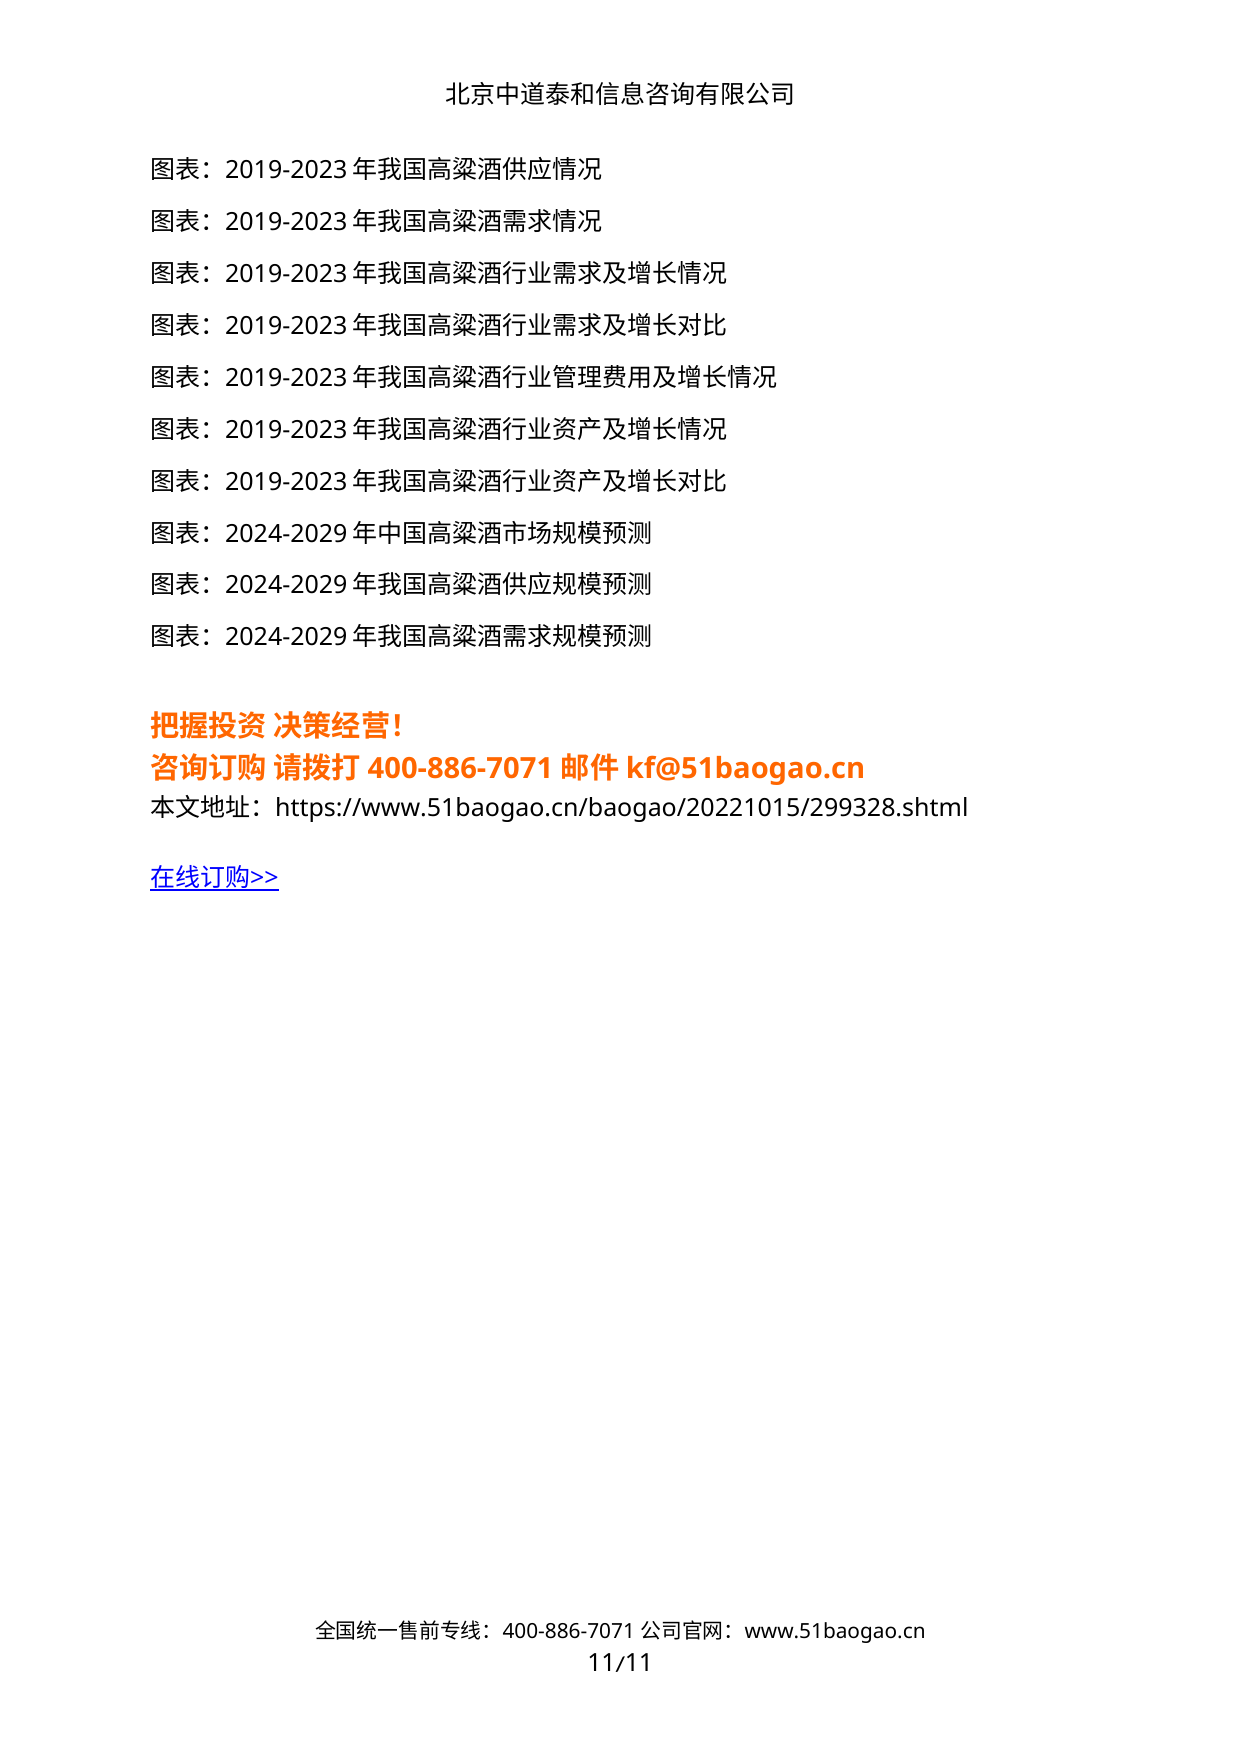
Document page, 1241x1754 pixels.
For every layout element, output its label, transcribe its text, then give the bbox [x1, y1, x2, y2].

text 图表：2019-2023年我国高粱酒行业需求及增长情况 [150, 254, 1090, 290]
text 把握投资 决策经营！咨询订购 请拨打 400-886-7071 邮件 kf@51baogao.cn本文地址：https://www.51baogao.cn/baogao/20221015/299328.shtml [150, 669, 1090, 824]
text 在线订购>> [150, 824, 1090, 894]
text 图表：2019-2023年我国高粱酒行业需求及增长对比 [150, 306, 1090, 342]
text 图表：2024-2029年我国高粱酒供应规模预测 [150, 565, 1090, 601]
text 图表：2024-2029年中国高粱酒市场规模预测 [150, 513, 1090, 549]
text 图表：2024-2029年我国高粱酒需求规模预测 [150, 617, 1090, 653]
text 图表：2019-2023年我国高粱酒行业资产及增长情况 [150, 409, 1090, 446]
text 图表：2019-2023年我国高粱酒供应情况 [150, 150, 1090, 186]
text 图表：2019-2023年我国高粱酒行业资产及增长对比 [150, 461, 1090, 497]
text 图表：2019-2023年我国高粱酒行业管理费用及增长情况 [150, 357, 1090, 394]
text 图表：2019-2023年我国高粱酒需求情况 [150, 202, 1090, 238]
